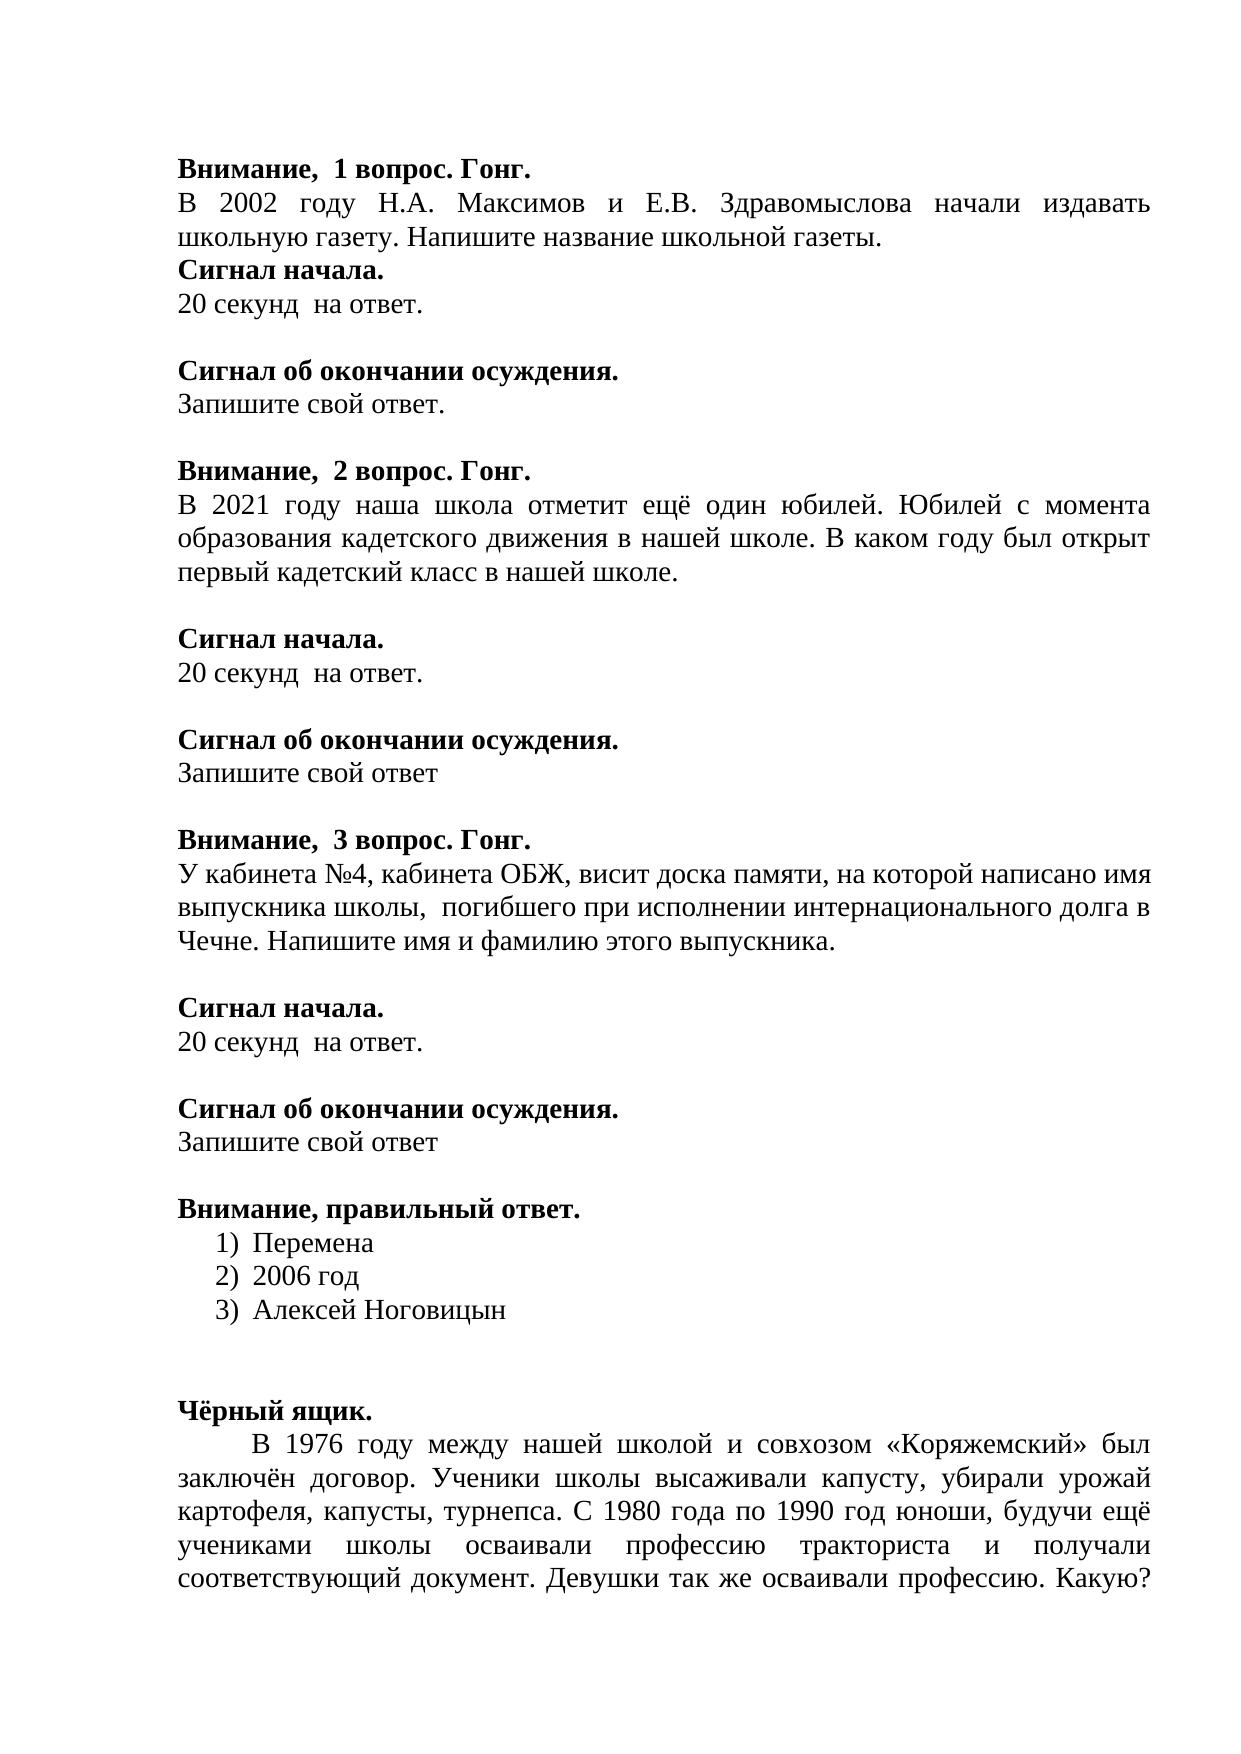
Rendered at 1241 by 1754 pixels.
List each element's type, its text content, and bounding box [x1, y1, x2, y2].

text Чёрный ящик. [177, 1393, 1152, 1426]
text Сигнал начала. [177, 990, 1152, 1024]
list Перемена [215, 1225, 1152, 1258]
list 2006 год [215, 1258, 1152, 1292]
text 20 секунд на ответ. [177, 286, 1152, 319]
text Сигнал начала. [177, 252, 1152, 286]
text У кабинета №4, кабинета ОБЖ, висит доска памяти, на которой написано имя выпускника школы, погибшего при исполнении интернационального долга в Чечне. Напишите имя и фамилию этого выпускника. [177, 856, 1152, 957]
text Внимание, правильный ответ. [177, 1191, 1152, 1225]
text Запишите свой ответ [177, 755, 1152, 789]
text Сигнал об окончании осуждения. [177, 1091, 1152, 1124]
text Внимание, 2 вопрос. Гонг. [177, 453, 1152, 487]
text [177, 1426, 1152, 1594]
text Внимание, 1 вопрос. Гонг. [177, 152, 1152, 185]
text Сигнал об окончании осуждения. [177, 353, 1152, 386]
text Запишите свой ответ [177, 1124, 1152, 1158]
text 20 секунд на ответ. [177, 655, 1152, 688]
text Запишите свой ответ. [177, 386, 1152, 420]
text 20 секунд на ответ. [177, 1024, 1152, 1057]
text В 2021 году наша школа отметит ещё один юбилей. Юбилей с момента образования кадетского движения в нашей школе. В каком году был открыт первый кадетский класс в нашей школе. [177, 487, 1152, 588]
text Сигнал об окончании осуждения. [177, 722, 1152, 755]
text В 2002 году Н.А. Максимов и Е.В. Здравомыслова начали издавать школьную газету. Напишите название школьной газеты. [177, 185, 1152, 252]
text Сигнал начала. [177, 621, 1152, 655]
list Алексей Ноговицын [215, 1292, 1152, 1326]
text Внимание, 3 вопрос. Гонг. [177, 822, 1152, 856]
